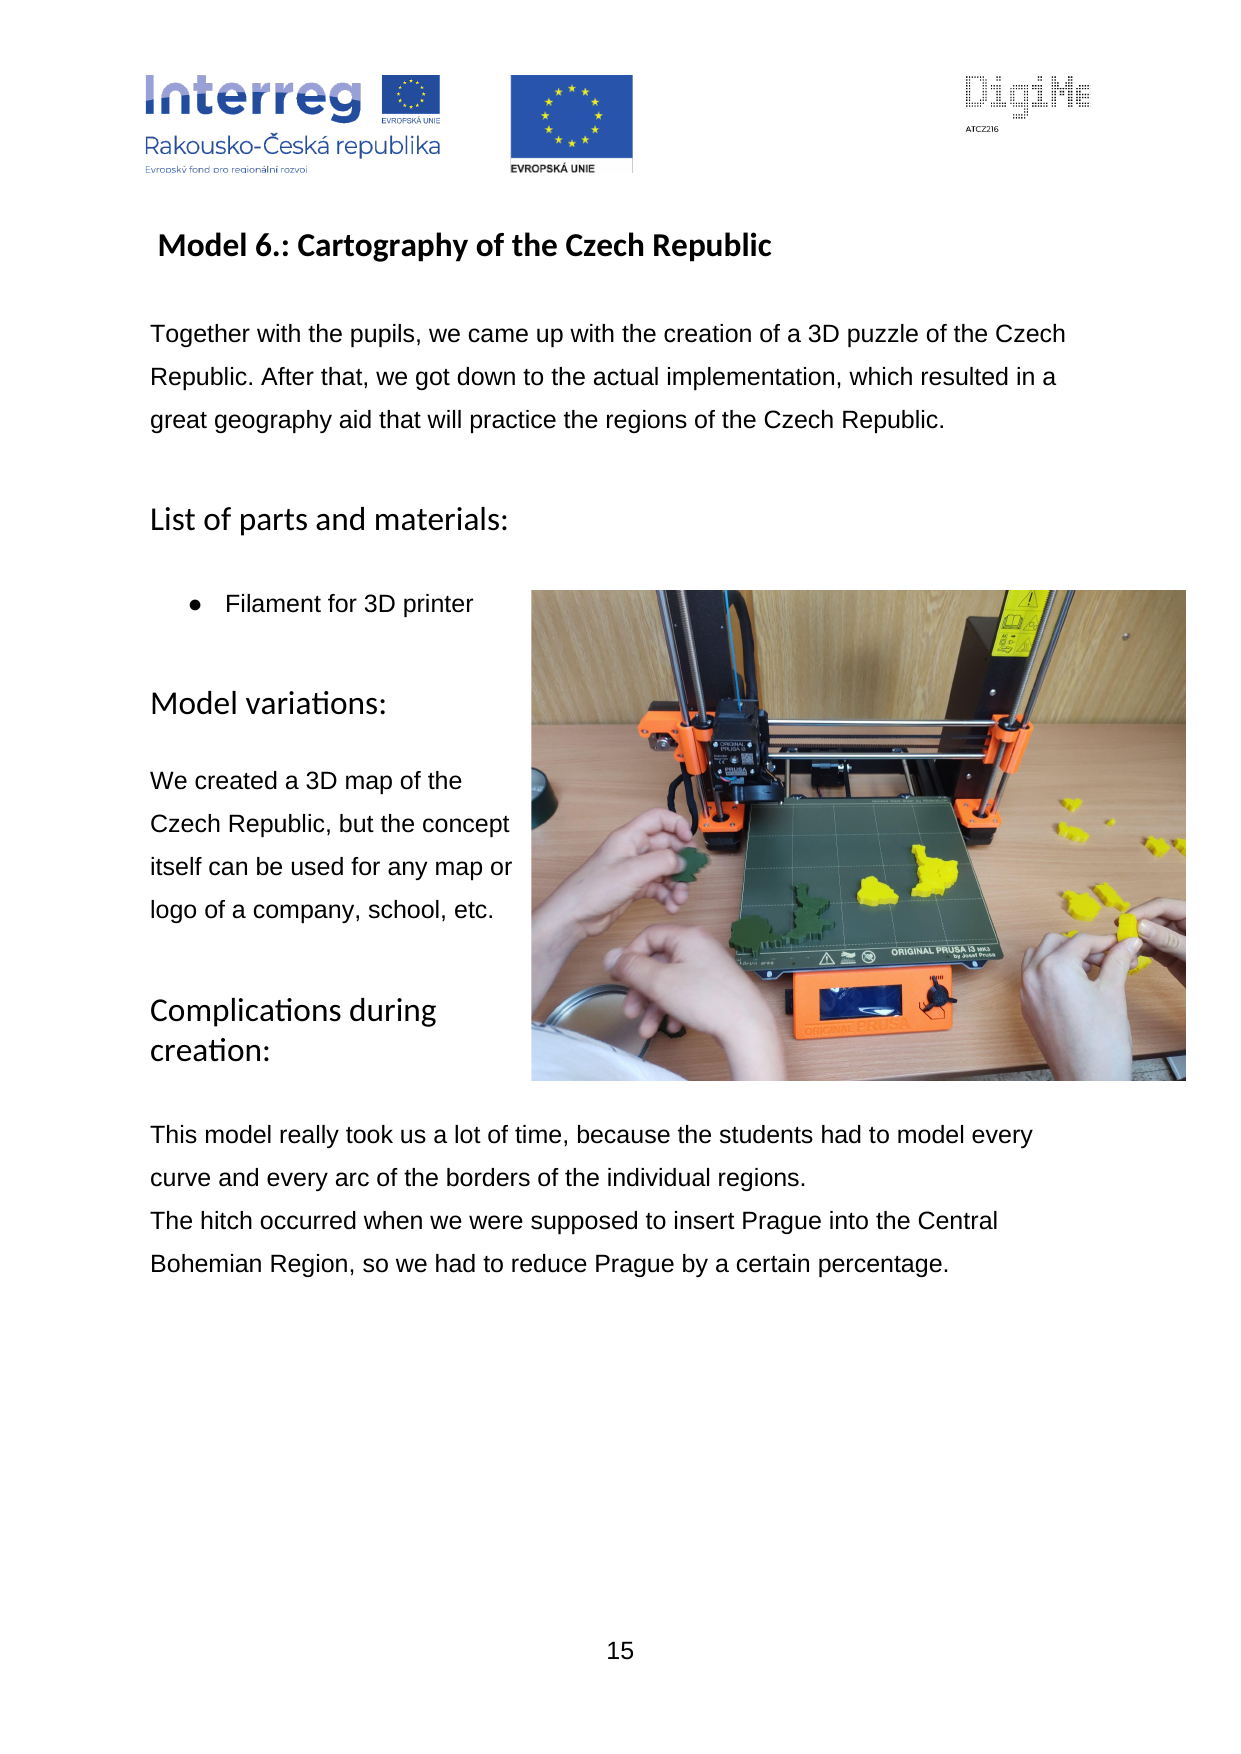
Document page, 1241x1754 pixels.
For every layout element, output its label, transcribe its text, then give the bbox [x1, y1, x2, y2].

subtitle Complications during creation: [150, 988, 531, 1070]
picture [531, 590, 1186, 1081]
text We created a 3D map of the Czech Republic, but the concept itself can be used for any map or logo of a company, school, etc. [150, 766, 531, 924]
subtitle Model 6.: Cartography of the Czech Republic [150, 224, 1090, 265]
subtitle List of parts and materials: [150, 498, 1090, 539]
text This model really took us a lot of time, because the students had to model every curve and every arc of the borders of the individual regions. [150, 1120, 1090, 1192]
picture [145, 75, 1091, 173]
subtitle Model variations: [150, 682, 531, 723]
text Together with the pupils, we came up with the creation of a 3D puzzle of the Czech Republic. After that, we got down to the actual implementation, which resulted in a great geography aid that will practice the regions of the Czech Republic. [150, 319, 1090, 434]
list Filament for 3D printer [187, 589, 1090, 618]
text The hitch occurred when we were supposed to insert Prague into the Central Bohemian Region, so we had to reduce Prague by a certain percentage. [150, 1206, 1090, 1278]
